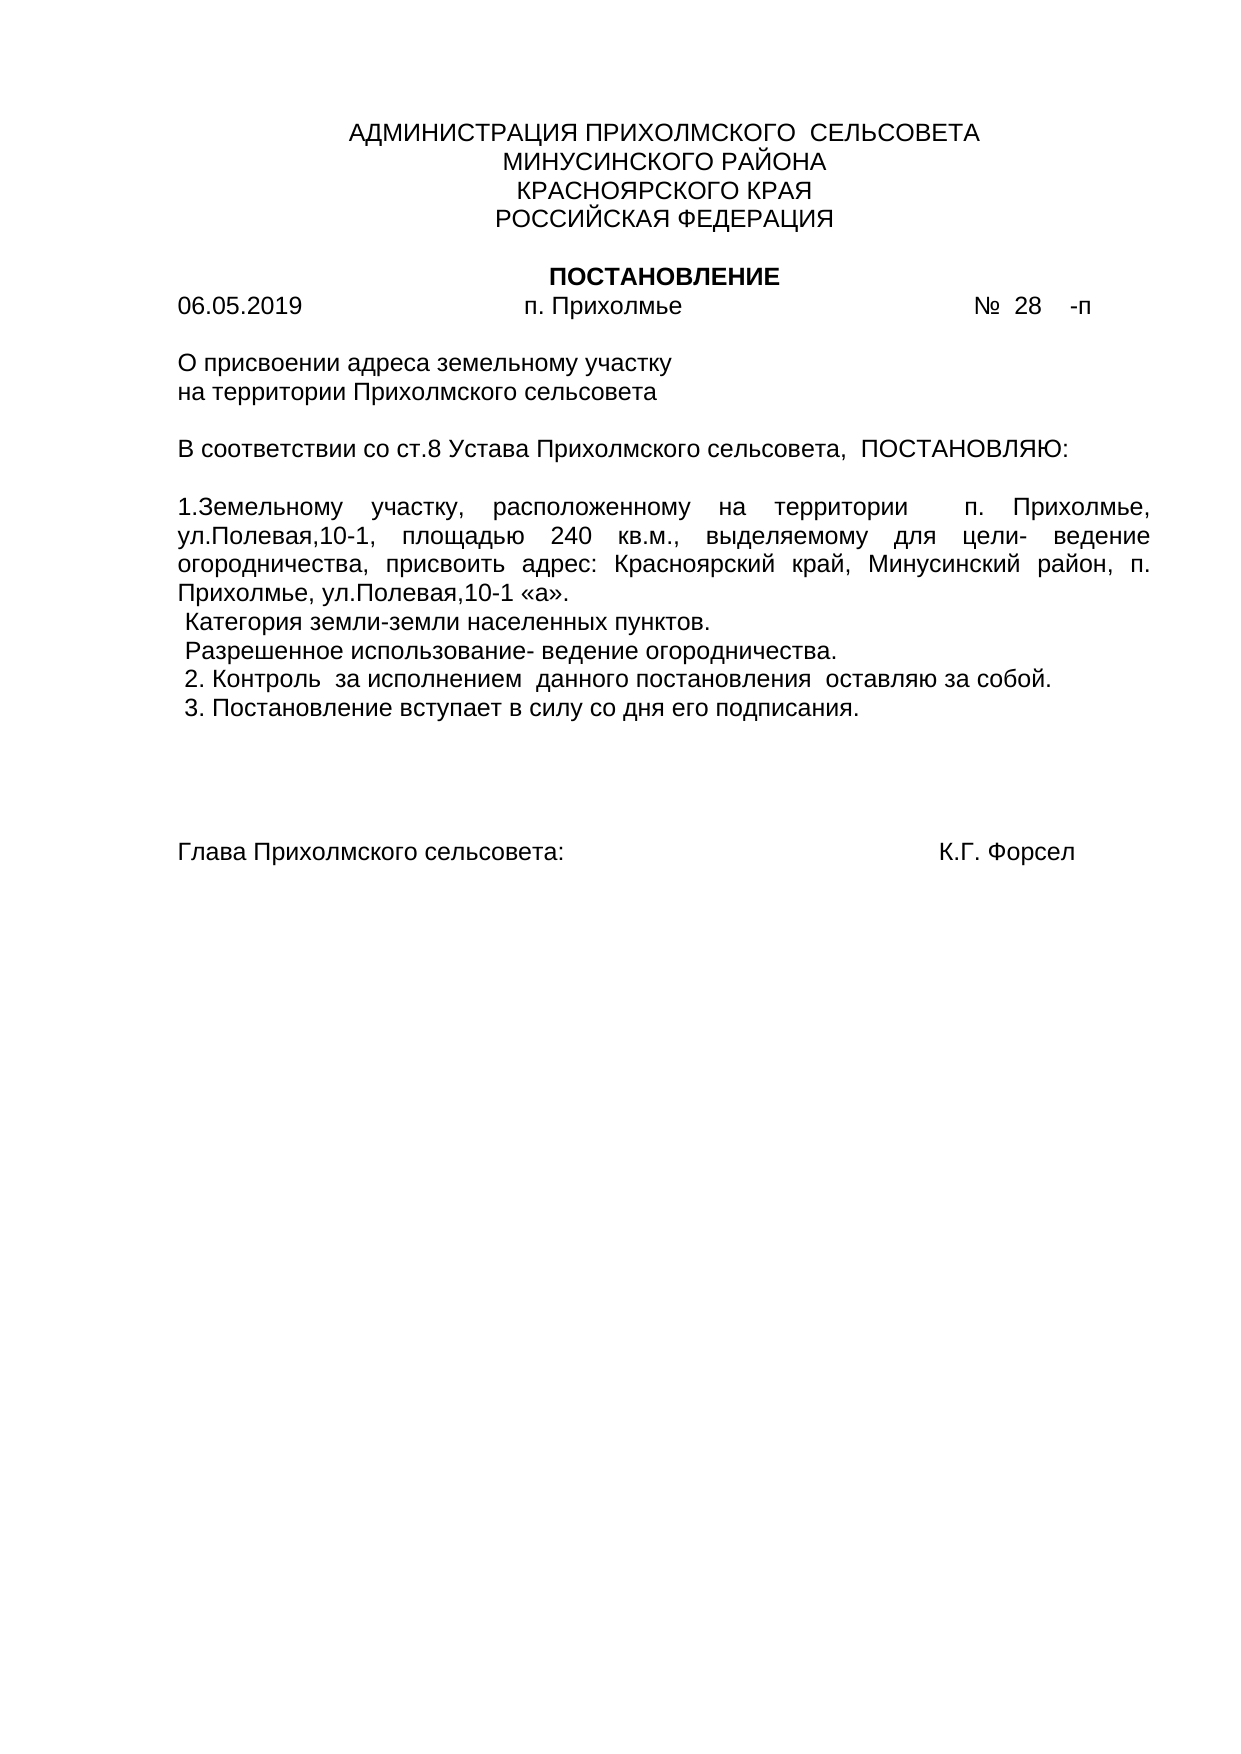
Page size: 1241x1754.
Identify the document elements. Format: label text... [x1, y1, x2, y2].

text на территории Прихолмского сельсовета [177, 377, 1152, 406]
text АДМИНИСТРАЦИЯ ПРИХОЛМСКОГО СЕЛЬСОВЕТА [177, 118, 1152, 147]
text МИНУСИНСКОГО РАЙОНА [177, 147, 1152, 176]
text 2. Контроль за исполнением данного постановления оставляю за собой. [177, 664, 1152, 693]
text КРАСНОЯРСКОГО КРАЯ [177, 176, 1152, 204]
text В соответствии со ст.8 Устава Прихолмского сельсовета, ПОСТАНОВЛЯЮ: [177, 434, 1152, 463]
text РОССИЙСКАЯ ФЕДЕРАЦИЯ [177, 204, 1152, 233]
text О присвоении адреса земельному участку [177, 348, 1152, 377]
text Разрешенное использование- ведение огородничества. [184, 636, 1152, 664]
text 1.Земельному участку, расположенному на территории п. Прихолмье, ул.Полевая,10-1, площадью 240 кв.м., выделяемому для цели- ведение огородничества, присвоить адрес: Красноярский край, Минусинский район, п. Прихолмье, ул.Полевая,10-1 «а». [177, 492, 1152, 607]
text ПОСТАНОВЛЕНИЕ [177, 262, 1152, 291]
text Глава Прихолмского сельсовета: К.Г. Форсел [177, 837, 1152, 866]
text Категория земли-земли населенных пунктов. [184, 607, 1152, 636]
text 3. Постановление вступает в силу со дня его подписания. [177, 693, 1152, 722]
text 06.05.2019 п. Прихолмье № 28 -п [177, 291, 1152, 319]
